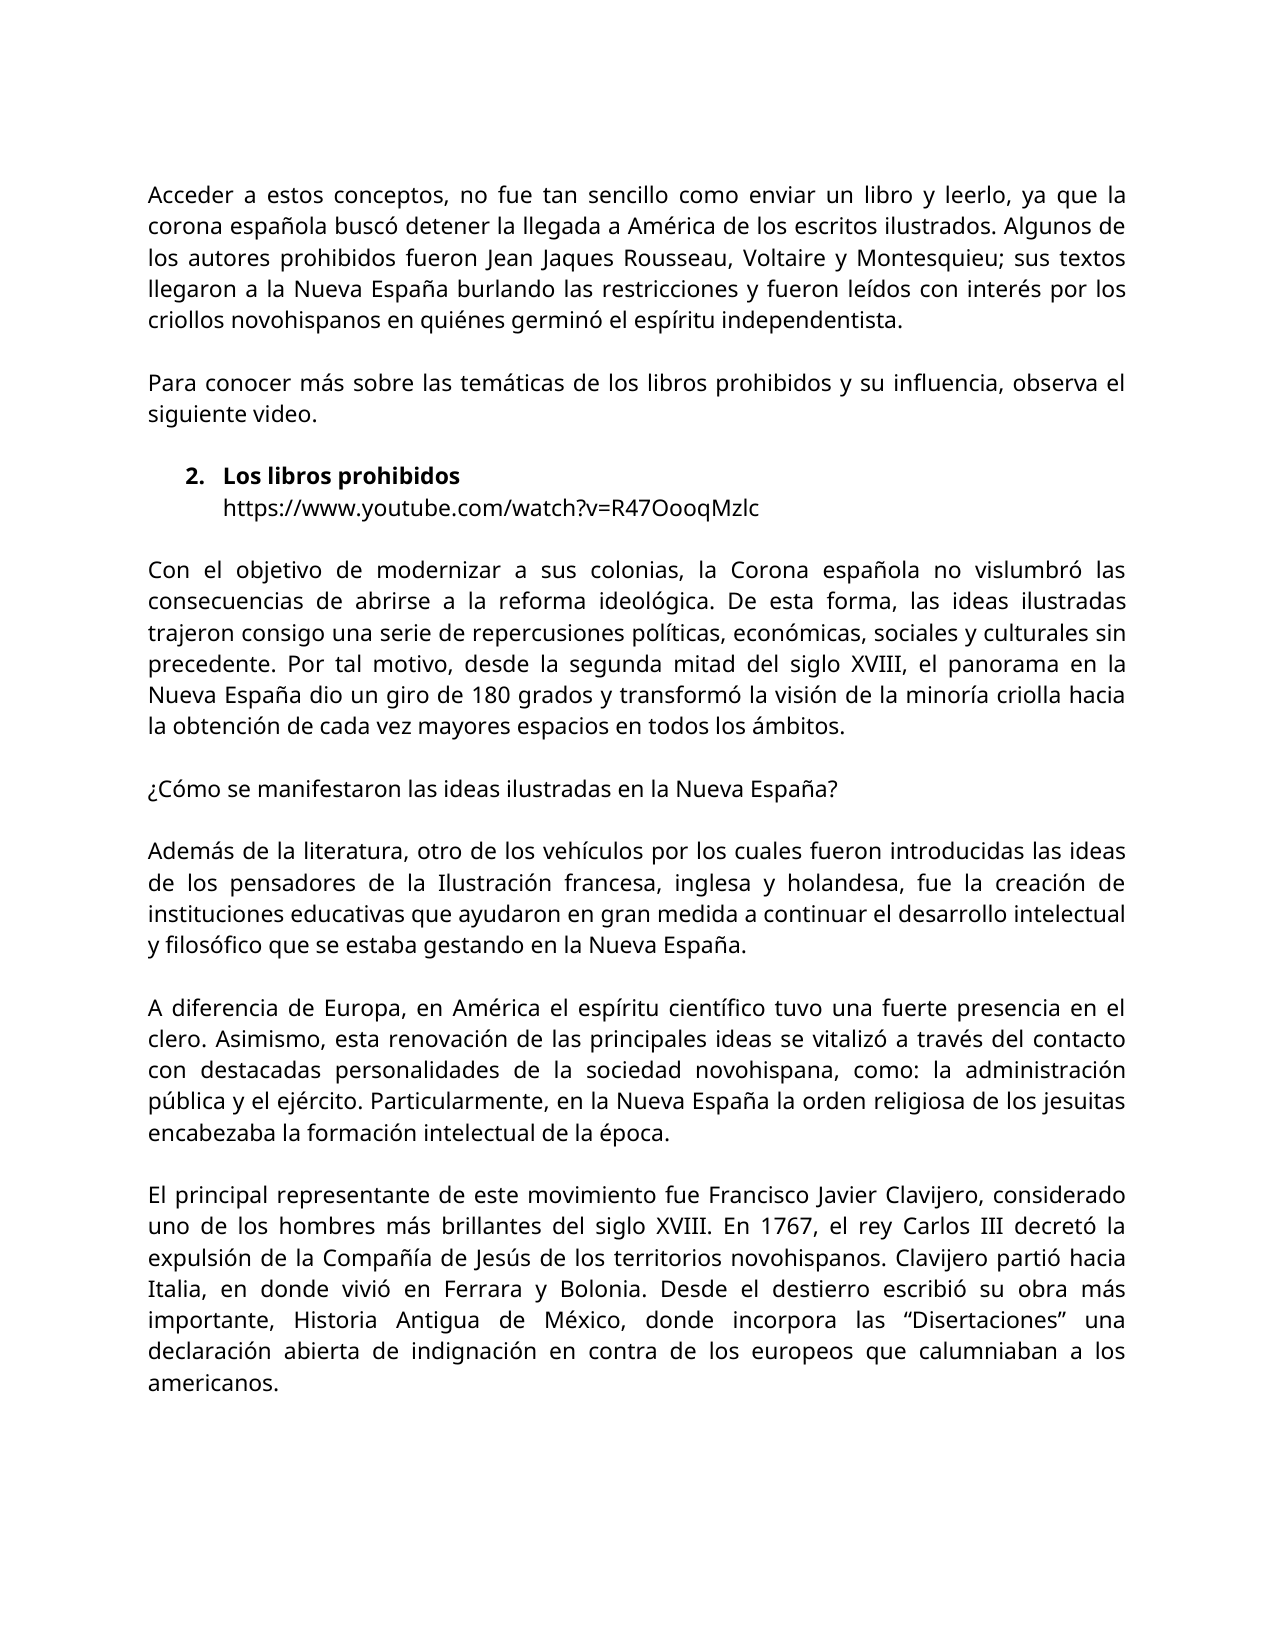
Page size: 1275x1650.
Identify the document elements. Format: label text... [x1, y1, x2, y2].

text Acceder a estos conceptos, no fue tan sencillo como enviar un libro y leerlo, ya que la corona española buscó detener la llegada a América de los escritos ilustrados. Algunos de los autores prohibidos fueron Jean Jaques Rousseau, Voltaire y Montesquieu; sus textos llegaron a la Nueva España burlando las restricciones y fueron leídos con interés por los criollos novohispanos en quiénes germinó el espíritu independentista. [148, 179, 1127, 335]
text Además de la literatura, otro de los vehículos por los cuales fueron introducidas las ideas de los pensadores de la Ilustración francesa, inglesa y holandesa, fue la creación de instituciones educativas que ayudaron en gran medida a continuar el desarrollo intelectual y filosófico que se estaba gestando en la Nueva España. [148, 835, 1127, 960]
text Con el objetivo de modernizar a sus colonias, la Corona española no vislumbró las consecuencias de abrirse a la reforma ideológica. De esta forma, las ideas ilustradas trajeron consigo una serie de repercusiones políticas, económicas, sociales y culturales sin precedente. Por tal motivo, desde la segunda mitad del siglo XVIII, el panorama en la Nueva España dio un giro de 180 grados y transformó la visión de la minoría criolla hacia la obtención de cada vez mayores espacios en todos los ámbitos. [148, 554, 1127, 741]
list https://www.youtube.com/watch?v=R47OooqMzlc [223, 491, 1127, 523]
text ¿Cómo se manifestaron las ideas ilustradas en la Nueva España? [148, 773, 1127, 804]
text El principal representante de este movimiento fue Francisco Javier Clavijero, considerado uno de los hombres más brillantes del siglo XVIII. En 1767, el rey Carlos III decretó la expulsión de la Compañía de Jesús de los territorios novohispanos. Clavijero partió hacia Italia, en donde vivió en Ferrara y Bolonia. Desde el destierro escribió su obra más importante, Historia Antigua de México, donde incorpora las “Disertaciones” una declaración abierta de indignación en contra de los europeos que calumniaban a los americanos. [148, 1179, 1127, 1398]
list Los libros prohibidos [185, 460, 1127, 491]
text Para conocer más sobre las temáticas de los libros prohibidos y su influencia, observa el siguiente video. [148, 366, 1127, 429]
text A diferencia de Europa, en América el espíritu científico tuvo una fuerte presencia en el clero. Asimismo, esta renovación de las principales ideas se vitalizó a través del contacto con destacadas personalidades de la sociedad novohispana, como: la administración pública y el ejército. Particularmente, en la Nueva España la orden religiosa de los jesuitas encabezaba la formación intelectual de la época. [148, 991, 1127, 1148]
